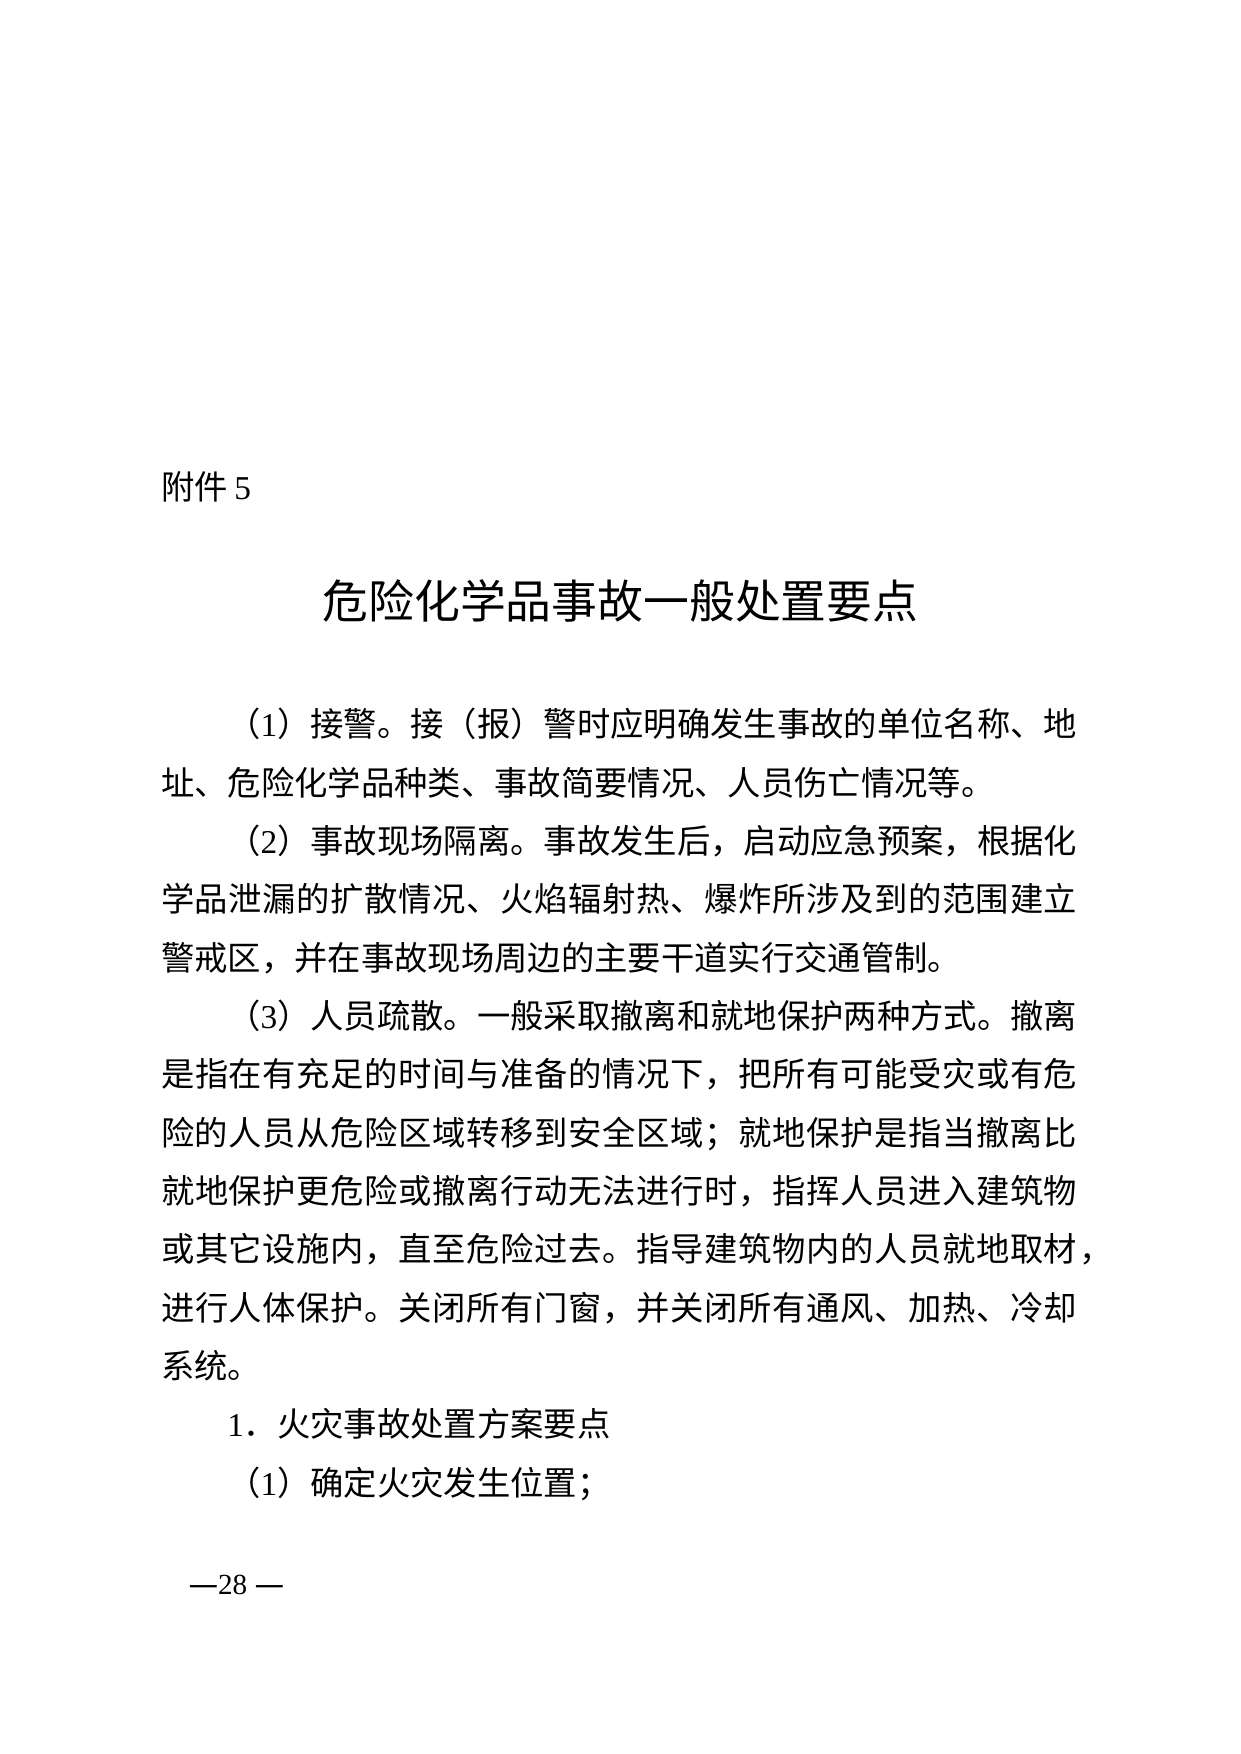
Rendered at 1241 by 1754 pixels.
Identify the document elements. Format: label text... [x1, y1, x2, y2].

text 1．火灾事故处置方案要点 [161, 1390, 1079, 1448]
subtitle 附件5 [161, 453, 1079, 511]
text （2）事故现场隔离。事故发生后，启动应急预案，根据化学品泄漏的扩散情况、火焰辐射热、爆炸所涉及到的范围建立警戒区，并在事故现场周边的主要干道实行交通管制。 [161, 807, 1079, 982]
text （3）人员疏散。一般采取撤离和就地保护两种方式。撤离是指在有充足的时间与准备的情况下，把所有可能受灾或有危险的人员从危险区域转移到安全区域；就地保护是指当撤离比就地保护更危险或撤离行动无法进行时，指挥人员进入建筑物或其它设施内，直至危险过去。指导建筑物内的人员就地取材，进行人体保护。关闭所有门窗，并关闭所有通风、加热、冷却系统。 [161, 982, 1079, 1390]
text （1）确定火灾发生位置； [161, 1448, 1079, 1507]
text （1）接警。接（报）警时应明确发生事故的单位名称、地址、危险化学品种类、事故简要情况、人员伤亡情况等。 [161, 690, 1079, 807]
subtitle 危险化学品事故一般处置要点 [161, 571, 1079, 630]
